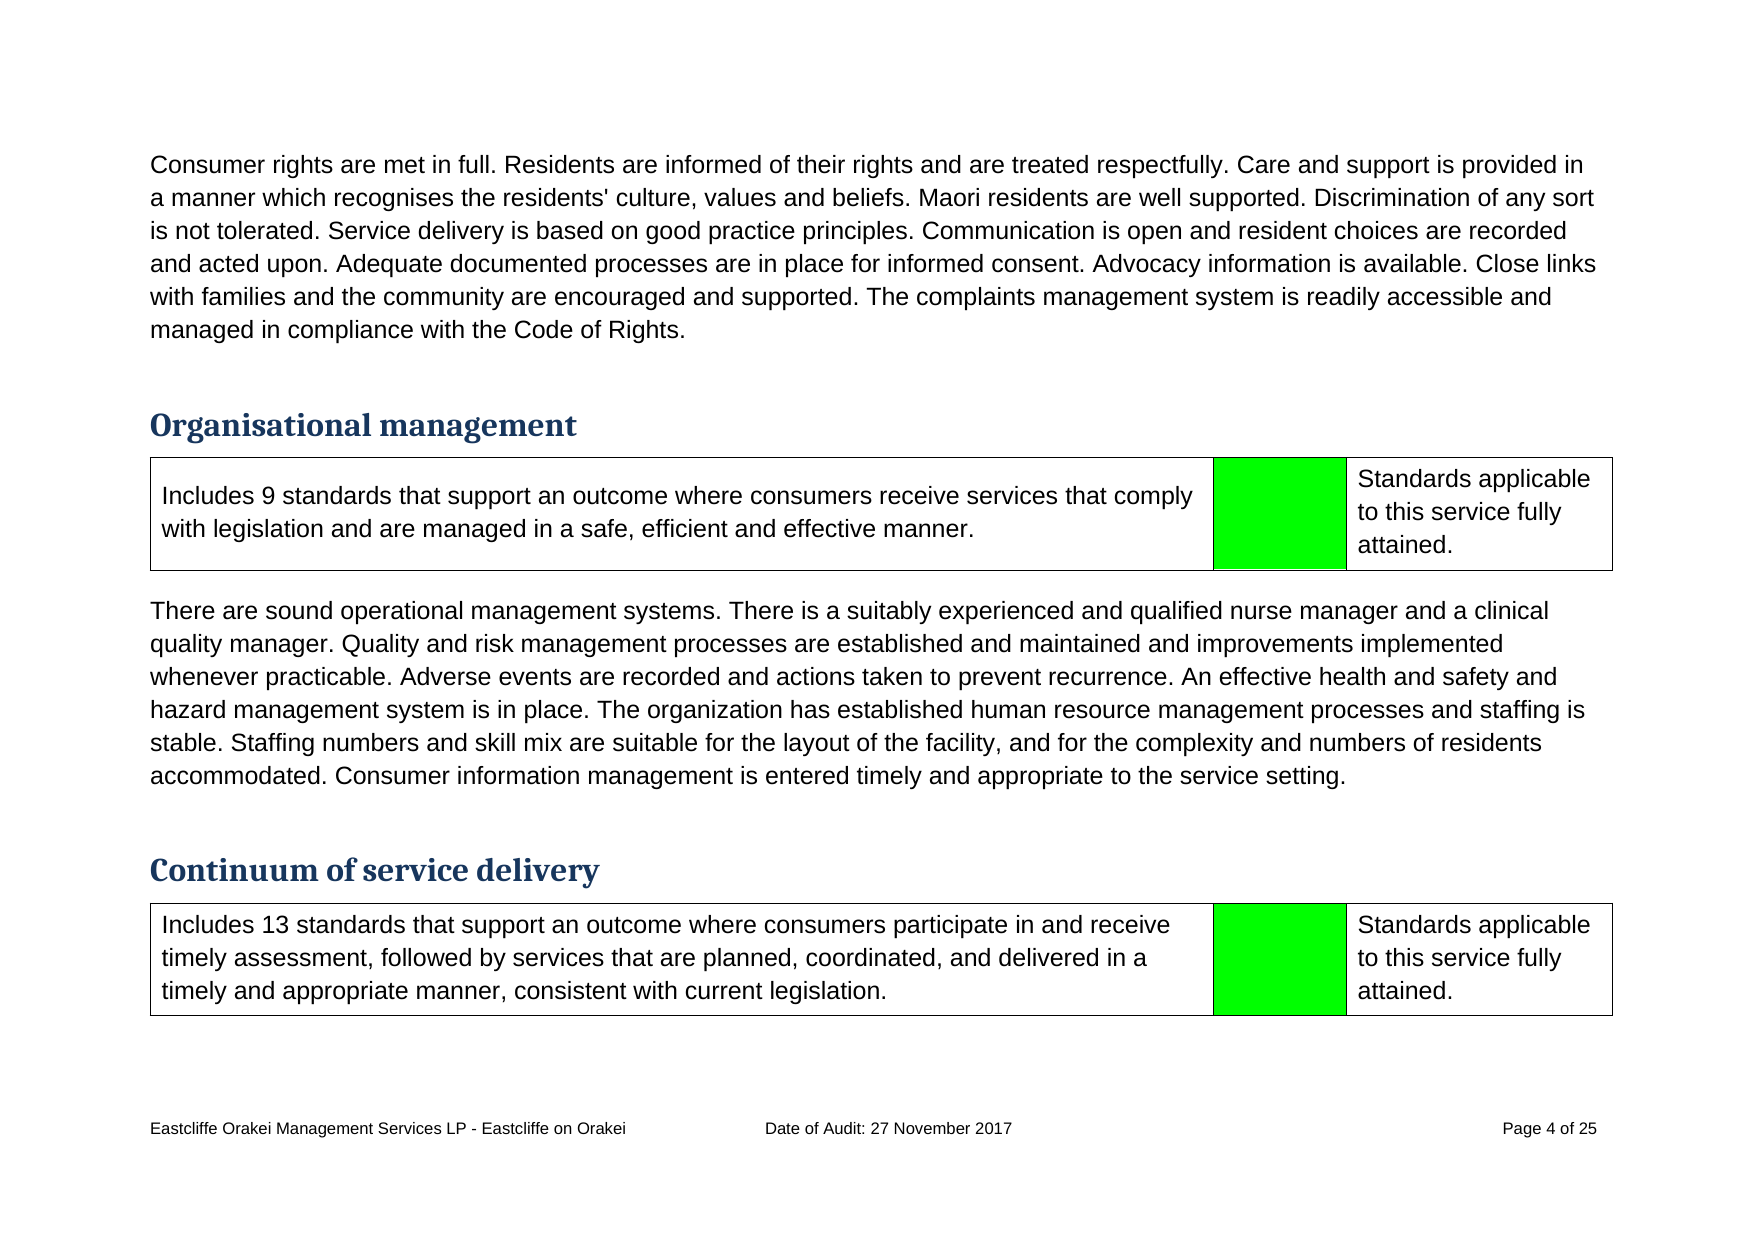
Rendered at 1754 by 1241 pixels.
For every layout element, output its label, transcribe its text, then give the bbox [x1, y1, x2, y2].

text There are sound operational management systems. There is a suitably experienced and qualified nurse manager and a clinical quality manager. Quality and risk management processes are established and maintained and improvements implemented whenever practicable. Adverse events are recorded and actions taken to prevent recurrence. An effective health and safety and hazard management system is in place. The organization has established human resource management processes and staffing is stable. Staffing numbers and skill mix are suitable for the layout of the facility, and for the complexity and numbers of residents accommodated. Consumer information management is entered timely and appropriate to the service setting. [150, 596, 1604, 789]
text Consumer rights are met in full. Residents are informed of their rights and are treated respectfully. Care and support is provided in a manner which recognises the residents' culture, values and beliefs. Maori residents are well supported. Discrimination of any sort is not tolerated. Service delivery is based on good practice principles. Communication is open and resident choices are recorded and acted upon. Adequate documented processes are in place for informed consent. Advocacy information is available. Close links with families and the community are encouraged and supported. The complaints management system is readily accessible and managed in compliance with the Code of Rights. [150, 150, 1604, 344]
table_header [1214, 904, 1346, 1015]
table_header [1214, 458, 1346, 569]
subtitle Continuum of service delivery [150, 852, 1604, 890]
subtitle Organisational management [150, 406, 1604, 444]
table_header Includes 13 standards that support an outcome where consumers participate in and receive timely assessment, followed by services that are planned, coordinated, and delivered in a timely and appropriate manner, consistent with current legislation. [151, 904, 1213, 1015]
table_header Includes 9 standards that support an outcome where consumers receive services that comply with legislation and are managed in a safe, efficient and effective manner. [151, 458, 1213, 569]
table_header Standards applicable to this service fully attained. [1347, 904, 1612, 1015]
table_header Standards applicable to this service fully attained. [1347, 458, 1612, 569]
